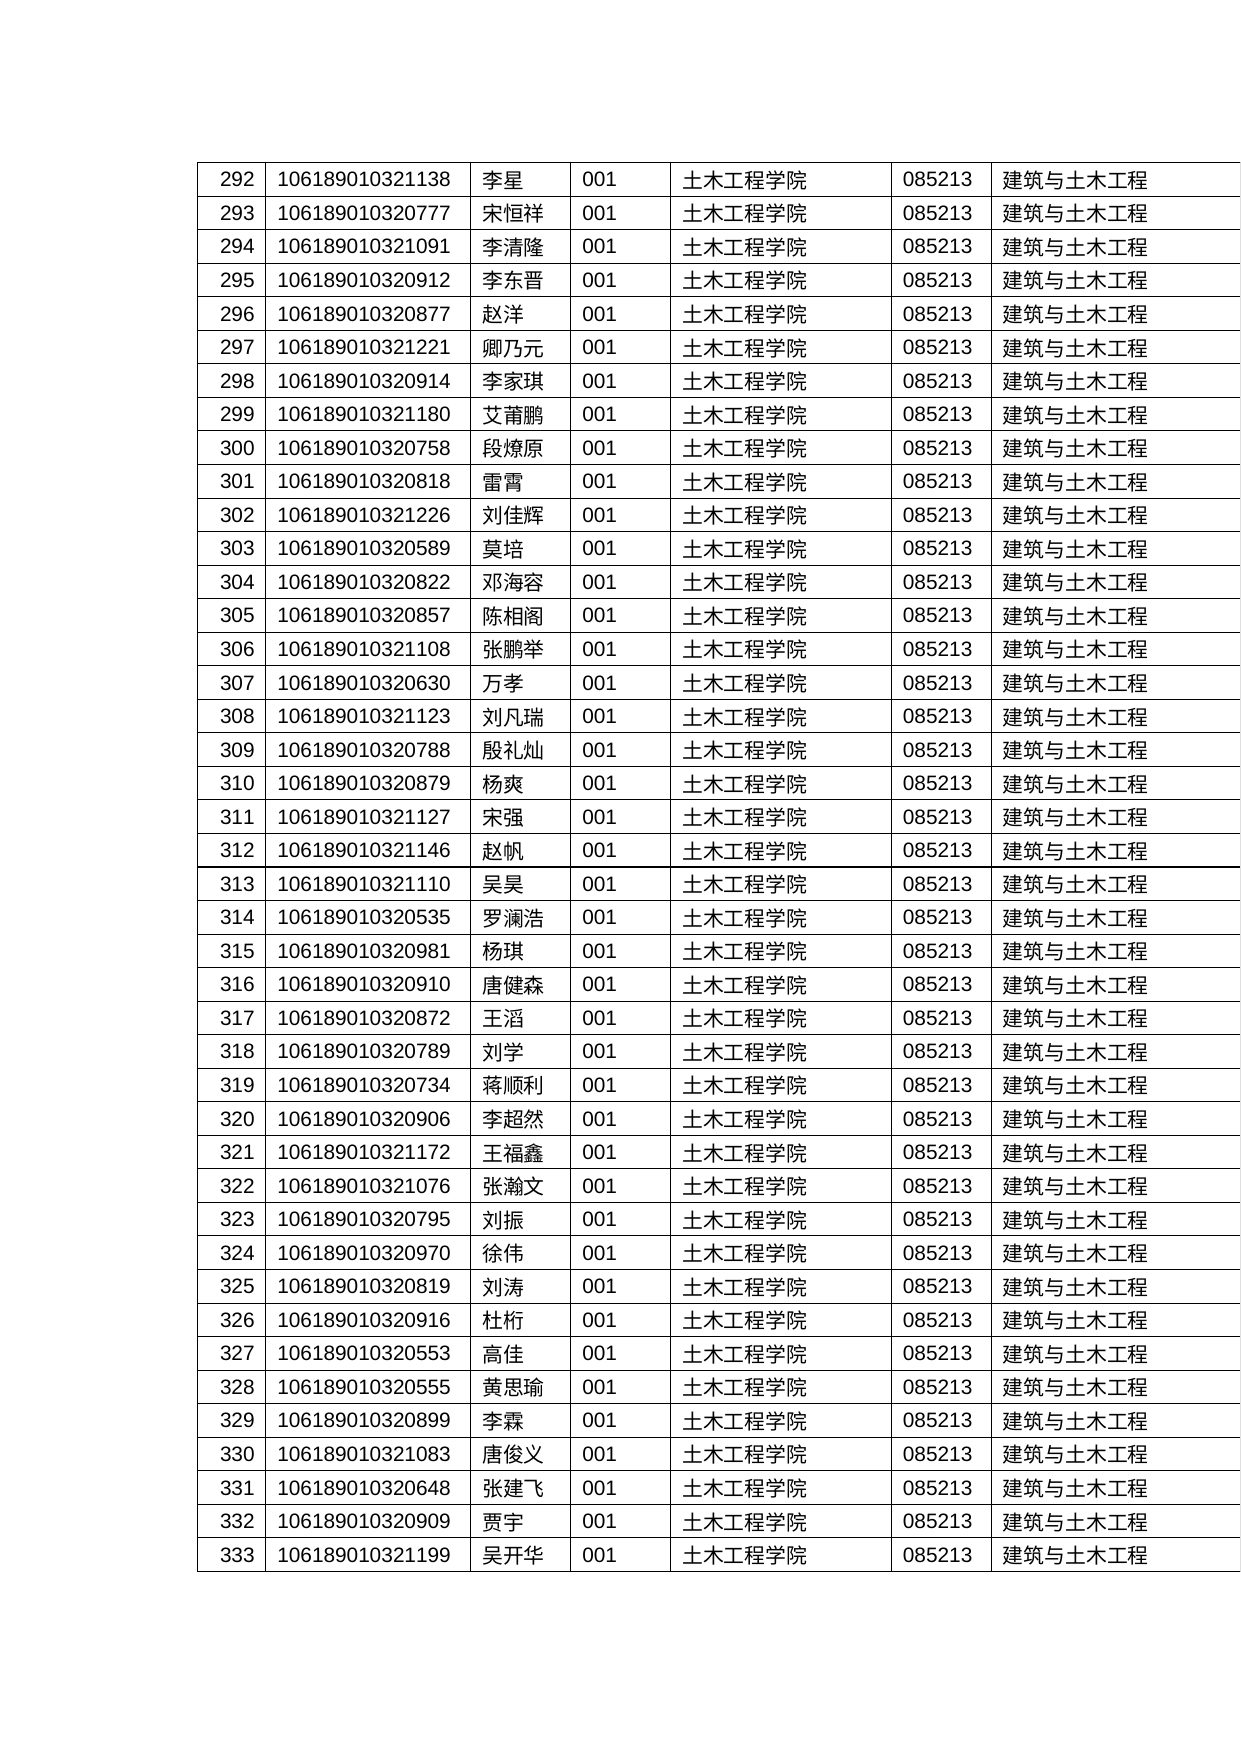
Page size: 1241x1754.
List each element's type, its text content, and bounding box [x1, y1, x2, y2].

table_cell 106189010321110 [266, 868, 470, 900]
table_cell 罗澜浩 [471, 901, 570, 933]
table_cell 297 [198, 331, 265, 363]
table_cell 106189010320906 [266, 1102, 470, 1135]
table_cell 建筑与土木工程 [992, 465, 1240, 497]
table_cell 土木工程学院 [671, 398, 891, 430]
table_cell 建筑与土木工程 [992, 197, 1240, 229]
table_cell 001 [571, 1136, 670, 1168]
table_cell 建筑与土木工程 [992, 264, 1240, 296]
table_cell 296 [198, 297, 265, 330]
table_cell 106189010320819 [266, 1270, 470, 1302]
table_cell 327 [198, 1337, 265, 1369]
table_cell 304 [198, 566, 265, 598]
table_cell 085213 [892, 1337, 991, 1369]
table_cell 高佳 [471, 1337, 570, 1369]
table_cell 085213 [892, 599, 991, 632]
table_cell 建筑与土木工程 [992, 1203, 1240, 1235]
table_cell 土木工程学院 [671, 599, 891, 632]
table_cell 106189010320788 [266, 733, 470, 766]
table_cell 土木工程学院 [671, 1270, 891, 1302]
table_cell 106189010321076 [266, 1169, 470, 1202]
table_cell 刘学 [471, 1035, 570, 1068]
table_cell 001 [571, 532, 670, 564]
table_cell 艾莆鹏 [471, 398, 570, 430]
table_cell 刘凡瑞 [471, 700, 570, 732]
table_cell 001 [571, 1505, 670, 1537]
table_cell 001 [571, 1035, 670, 1068]
table_cell 001 [571, 1304, 670, 1336]
table_cell 001 [571, 868, 670, 900]
table_cell 315 [198, 935, 265, 967]
table_cell 建筑与土木工程 [992, 1102, 1240, 1135]
table_cell 001 [571, 1102, 670, 1135]
table_cell 293 [198, 197, 265, 229]
table_cell 085213 [892, 733, 991, 766]
table_cell 土木工程学院 [671, 1337, 891, 1369]
table_cell 001 [571, 1371, 670, 1403]
table_cell 318 [198, 1035, 265, 1068]
table_cell 001 [571, 767, 670, 799]
table_cell 299 [198, 398, 265, 430]
table_cell 建筑与土木工程 [992, 1035, 1240, 1068]
table_cell 建筑与土木工程 [992, 1471, 1240, 1504]
table_cell 307 [198, 666, 265, 699]
table_cell 土木工程学院 [671, 230, 891, 263]
table_cell 292 [198, 163, 265, 196]
table_cell 土木工程学院 [671, 1236, 891, 1269]
table_cell 085213 [892, 1002, 991, 1034]
table_cell 吴开华 [471, 1538, 570, 1571]
table_cell 建筑与土木工程 [992, 1270, 1240, 1302]
table_cell 王滔 [471, 1002, 570, 1034]
table_cell 330 [198, 1438, 265, 1470]
table_cell 刘涛 [471, 1270, 570, 1302]
table_cell 106189010320648 [266, 1471, 470, 1504]
table_cell 332 [198, 1505, 265, 1537]
table_cell 土木工程学院 [671, 331, 891, 363]
table_cell 319 [198, 1069, 265, 1101]
table_cell 李东晋 [471, 264, 570, 296]
table_cell 001 [571, 633, 670, 665]
table_cell 杜桁 [471, 1304, 570, 1336]
table_cell 106189010320555 [266, 1371, 470, 1403]
table_cell 莫培 [471, 532, 570, 564]
table_cell 085213 [892, 1438, 991, 1470]
table_cell 土木工程学院 [671, 1169, 891, 1202]
table_cell 001 [571, 1169, 670, 1202]
table_cell 001 [571, 834, 670, 866]
table_cell 085213 [892, 1505, 991, 1537]
table_cell 085213 [892, 499, 991, 531]
table_cell 黄思瑜 [471, 1371, 570, 1403]
table_cell 106189010320535 [266, 901, 470, 933]
table_cell 001 [571, 566, 670, 598]
table_cell 106189010320910 [266, 968, 470, 1001]
table_cell 326 [198, 1304, 265, 1336]
table_cell 建筑与土木工程 [992, 163, 1240, 196]
table_cell 001 [571, 1203, 670, 1235]
table_cell 邓海容 [471, 566, 570, 598]
table_cell 卿乃元 [471, 331, 570, 363]
table_cell 085213 [892, 1203, 991, 1235]
table_cell 085213 [892, 566, 991, 598]
table_cell 324 [198, 1236, 265, 1269]
table_cell 万孝 [471, 666, 570, 699]
table_cell 085213 [892, 197, 991, 229]
table_cell 土木工程学院 [671, 297, 891, 330]
table_cell 建筑与土木工程 [992, 1371, 1240, 1403]
table_cell 001 [571, 1538, 670, 1571]
table_cell 001 [571, 499, 670, 531]
table_cell 106189010320795 [266, 1203, 470, 1235]
table_cell 085213 [892, 297, 991, 330]
table_cell 建筑与土木工程 [992, 431, 1240, 464]
table_cell 建筑与土木工程 [992, 1538, 1240, 1571]
table_cell 085213 [892, 1102, 991, 1135]
table_cell 001 [571, 800, 670, 833]
table_cell 106189010320909 [266, 1505, 470, 1537]
table_cell 106189010320912 [266, 264, 470, 296]
table_cell 建筑与土木工程 [992, 566, 1240, 598]
table_cell 312 [198, 834, 265, 866]
table_cell 106189010320822 [266, 566, 470, 598]
table_cell 土木工程学院 [671, 633, 891, 665]
table_cell 建筑与土木工程 [992, 364, 1240, 397]
table_cell 李星 [471, 163, 570, 196]
table_cell 106189010321180 [266, 398, 470, 430]
table_cell 土木工程学院 [671, 700, 891, 732]
table_cell 建筑与土木工程 [992, 733, 1240, 766]
table_cell 313 [198, 868, 265, 900]
table_cell 建筑与土木工程 [992, 868, 1240, 900]
table_cell 106189010320857 [266, 599, 470, 632]
table_cell 308 [198, 700, 265, 732]
table_cell 309 [198, 733, 265, 766]
table_cell 106189010320981 [266, 935, 470, 967]
table_cell 085213 [892, 398, 991, 430]
table_cell 085213 [892, 1270, 991, 1302]
table_cell 建筑与土木工程 [992, 901, 1240, 933]
table_cell 建筑与土木工程 [992, 800, 1240, 833]
table_cell 建筑与土木工程 [992, 1404, 1240, 1437]
table_cell 106189010320879 [266, 767, 470, 799]
table_cell 张瀚文 [471, 1169, 570, 1202]
table_cell 106189010320970 [266, 1236, 470, 1269]
table_cell 土木工程学院 [671, 1404, 891, 1437]
table_cell 085213 [892, 935, 991, 967]
table_cell 001 [571, 364, 670, 397]
table_cell 李霖 [471, 1404, 570, 1437]
table_cell 土木工程学院 [671, 1035, 891, 1068]
table_cell 土木工程学院 [671, 1371, 891, 1403]
table_cell 298 [198, 364, 265, 397]
table_cell 085213 [892, 1538, 991, 1571]
table_cell 001 [571, 1471, 670, 1504]
table_cell 建筑与土木工程 [992, 968, 1240, 1001]
table_cell 106189010320777 [266, 197, 470, 229]
table_cell 建筑与土木工程 [992, 1304, 1240, 1336]
table_cell 刘振 [471, 1203, 570, 1235]
table_cell 陈相阁 [471, 599, 570, 632]
table_cell 321 [198, 1136, 265, 1168]
table_cell 杨爽 [471, 767, 570, 799]
table_cell 土木工程学院 [671, 1069, 891, 1101]
table_cell 106189010320877 [266, 297, 470, 330]
table_cell 302 [198, 499, 265, 531]
table_cell 106189010321091 [266, 230, 470, 263]
table_cell 土木工程学院 [671, 1438, 891, 1470]
table_cell 323 [198, 1203, 265, 1235]
table_cell 085213 [892, 901, 991, 933]
table_cell 320 [198, 1102, 265, 1135]
table_cell 085213 [892, 465, 991, 497]
table_cell 001 [571, 1337, 670, 1369]
table_cell 建筑与土木工程 [992, 1438, 1240, 1470]
table_cell 001 [571, 331, 670, 363]
table_cell 建筑与土木工程 [992, 935, 1240, 967]
table_cell 001 [571, 297, 670, 330]
table_cell 001 [571, 968, 670, 1001]
table_cell 085213 [892, 1304, 991, 1336]
table_cell 316 [198, 968, 265, 1001]
table_cell 建筑与土木工程 [992, 834, 1240, 866]
table_cell 土木工程学院 [671, 767, 891, 799]
table_cell 085213 [892, 700, 991, 732]
table_cell 001 [571, 1069, 670, 1101]
table_cell 001 [571, 230, 670, 263]
table_cell 106189010320589 [266, 532, 470, 564]
table_cell 001 [571, 264, 670, 296]
table_cell 建筑与土木工程 [992, 331, 1240, 363]
table_cell 建筑与土木工程 [992, 599, 1240, 632]
table_cell 001 [571, 1236, 670, 1269]
table_cell 赵洋 [471, 297, 570, 330]
table_cell 106189010320899 [266, 1404, 470, 1437]
table_cell 106189010321146 [266, 834, 470, 866]
table_cell 085213 [892, 1404, 991, 1437]
table_cell 106189010321123 [266, 700, 470, 732]
table_cell 土木工程学院 [671, 868, 891, 900]
table_cell 张鹏举 [471, 633, 570, 665]
table_cell 106189010320789 [266, 1035, 470, 1068]
table_cell 001 [571, 1438, 670, 1470]
table_cell 085213 [892, 364, 991, 397]
table_cell 325 [198, 1270, 265, 1302]
table_cell 土木工程学院 [671, 800, 891, 833]
table_cell 土木工程学院 [671, 733, 891, 766]
table_cell 土木工程学院 [671, 666, 891, 699]
table_cell 085213 [892, 331, 991, 363]
table_cell 331 [198, 1471, 265, 1504]
table_cell 建筑与土木工程 [992, 499, 1240, 531]
table_cell 085213 [892, 800, 991, 833]
table_cell 085213 [892, 1069, 991, 1101]
table_cell 王福鑫 [471, 1136, 570, 1168]
table_cell 106189010320734 [266, 1069, 470, 1101]
table_cell 殷礼灿 [471, 733, 570, 766]
table_cell 土木工程学院 [671, 1505, 891, 1537]
table_cell 建筑与土木工程 [992, 1236, 1240, 1269]
table_cell 085213 [892, 968, 991, 1001]
table_cell 300 [198, 431, 265, 464]
table_cell 建筑与土木工程 [992, 700, 1240, 732]
table_cell 001 [571, 431, 670, 464]
table_cell 建筑与土木工程 [992, 230, 1240, 263]
table_cell 建筑与土木工程 [992, 297, 1240, 330]
table_cell 土木工程学院 [671, 1102, 891, 1135]
table_cell 土木工程学院 [671, 968, 891, 1001]
table_cell 李清隆 [471, 230, 570, 263]
table_cell 314 [198, 901, 265, 933]
table_cell 085213 [892, 868, 991, 900]
table_cell 徐伟 [471, 1236, 570, 1269]
table_cell 085213 [892, 264, 991, 296]
table_cell 001 [571, 733, 670, 766]
table_cell 贾宇 [471, 1505, 570, 1537]
table_cell 段燎原 [471, 431, 570, 464]
table_cell 李家琪 [471, 364, 570, 397]
table_cell 建筑与土木工程 [992, 1136, 1240, 1168]
table_cell 001 [571, 163, 670, 196]
table_cell 001 [571, 935, 670, 967]
table_cell 085213 [892, 666, 991, 699]
table_cell 329 [198, 1404, 265, 1437]
table_cell 317 [198, 1002, 265, 1034]
table_cell 001 [571, 1002, 670, 1034]
table_cell 杨琪 [471, 935, 570, 967]
table_cell 土木工程学院 [671, 1471, 891, 1504]
table_cell 106189010321199 [266, 1538, 470, 1571]
table_cell 106189010320872 [266, 1002, 470, 1034]
table_cell 106189010320553 [266, 1337, 470, 1369]
table_cell 唐健森 [471, 968, 570, 1001]
table_cell 085213 [892, 230, 991, 263]
table_cell 085213 [892, 1236, 991, 1269]
table_cell 085213 [892, 1169, 991, 1202]
table_cell 建筑与土木工程 [992, 1169, 1240, 1202]
table_cell 106189010321226 [266, 499, 470, 531]
table_cell 085213 [892, 163, 991, 196]
table_cell 土木工程学院 [671, 364, 891, 397]
table_cell 085213 [892, 633, 991, 665]
table_cell 310 [198, 767, 265, 799]
table_cell 106189010321127 [266, 800, 470, 833]
table_cell 土木工程学院 [671, 163, 891, 196]
table_cell 106189010320630 [266, 666, 470, 699]
table_cell 土木工程学院 [671, 499, 891, 531]
table_cell 土木工程学院 [671, 1203, 891, 1235]
table_cell 303 [198, 532, 265, 564]
table_cell 294 [198, 230, 265, 263]
table_cell 土木工程学院 [671, 532, 891, 564]
table_cell 张建飞 [471, 1471, 570, 1504]
table_cell 吴昊 [471, 868, 570, 900]
table_cell 宋强 [471, 800, 570, 833]
table_cell 建筑与土木工程 [992, 633, 1240, 665]
table_cell 085213 [892, 1035, 991, 1068]
table_cell 311 [198, 800, 265, 833]
table_cell 土木工程学院 [671, 264, 891, 296]
table_cell 建筑与土木工程 [992, 767, 1240, 799]
table_cell 085213 [892, 767, 991, 799]
table_cell 建筑与土木工程 [992, 398, 1240, 430]
table_cell 106189010320818 [266, 465, 470, 497]
table_cell 土木工程学院 [671, 1002, 891, 1034]
table_cell 106189010321221 [266, 331, 470, 363]
table_cell 085213 [892, 834, 991, 866]
table_cell 土木工程学院 [671, 1538, 891, 1571]
table_cell 001 [571, 599, 670, 632]
table_cell 土木工程学院 [671, 1136, 891, 1168]
table_cell 106189010320914 [266, 364, 470, 397]
table_cell 001 [571, 1404, 670, 1437]
table_cell 李超然 [471, 1102, 570, 1135]
table_cell 001 [571, 398, 670, 430]
table_cell 刘佳辉 [471, 499, 570, 531]
table_cell 106189010320916 [266, 1304, 470, 1336]
table_cell 001 [571, 1270, 670, 1302]
table_cell 建筑与土木工程 [992, 1002, 1240, 1034]
table_cell 土木工程学院 [671, 834, 891, 866]
table_cell 106189010321138 [266, 163, 470, 196]
table_cell 建筑与土木工程 [992, 1069, 1240, 1101]
table_cell 土木工程学院 [671, 431, 891, 464]
table_cell 106189010320758 [266, 431, 470, 464]
table_cell 土木工程学院 [671, 566, 891, 598]
table_cell 001 [571, 465, 670, 497]
table_cell 085213 [892, 1136, 991, 1168]
table_cell 085213 [892, 1471, 991, 1504]
table_cell 土木工程学院 [671, 465, 891, 497]
table_cell 建筑与土木工程 [992, 1505, 1240, 1537]
table_cell 宋恒祥 [471, 197, 570, 229]
table_cell 295 [198, 264, 265, 296]
table_cell 106189010321172 [266, 1136, 470, 1168]
table_cell 001 [571, 700, 670, 732]
table_cell 085213 [892, 1371, 991, 1403]
table_cell 085213 [892, 431, 991, 464]
table_cell 106189010321108 [266, 633, 470, 665]
table_cell 土木工程学院 [671, 197, 891, 229]
table_cell 唐俊义 [471, 1438, 570, 1470]
table_cell 蒋顺利 [471, 1069, 570, 1101]
table_cell 085213 [892, 532, 991, 564]
table_cell 301 [198, 465, 265, 497]
table_cell 333 [198, 1538, 265, 1571]
table_cell 328 [198, 1371, 265, 1403]
table_cell 建筑与土木工程 [992, 666, 1240, 699]
table_cell 305 [198, 599, 265, 632]
table_cell 322 [198, 1169, 265, 1202]
table_cell 001 [571, 197, 670, 229]
table_cell 土木工程学院 [671, 901, 891, 933]
table_cell 306 [198, 633, 265, 665]
table_cell 土木工程学院 [671, 1304, 891, 1336]
table_cell 赵帆 [471, 834, 570, 866]
table_cell 建筑与土木工程 [992, 1337, 1240, 1369]
table_cell 土木工程学院 [671, 935, 891, 967]
table_cell 001 [571, 901, 670, 933]
table_cell 建筑与土木工程 [992, 532, 1240, 564]
table_cell 106189010321083 [266, 1438, 470, 1470]
table_cell 001 [571, 666, 670, 699]
table_cell 雷霄 [471, 465, 570, 497]
